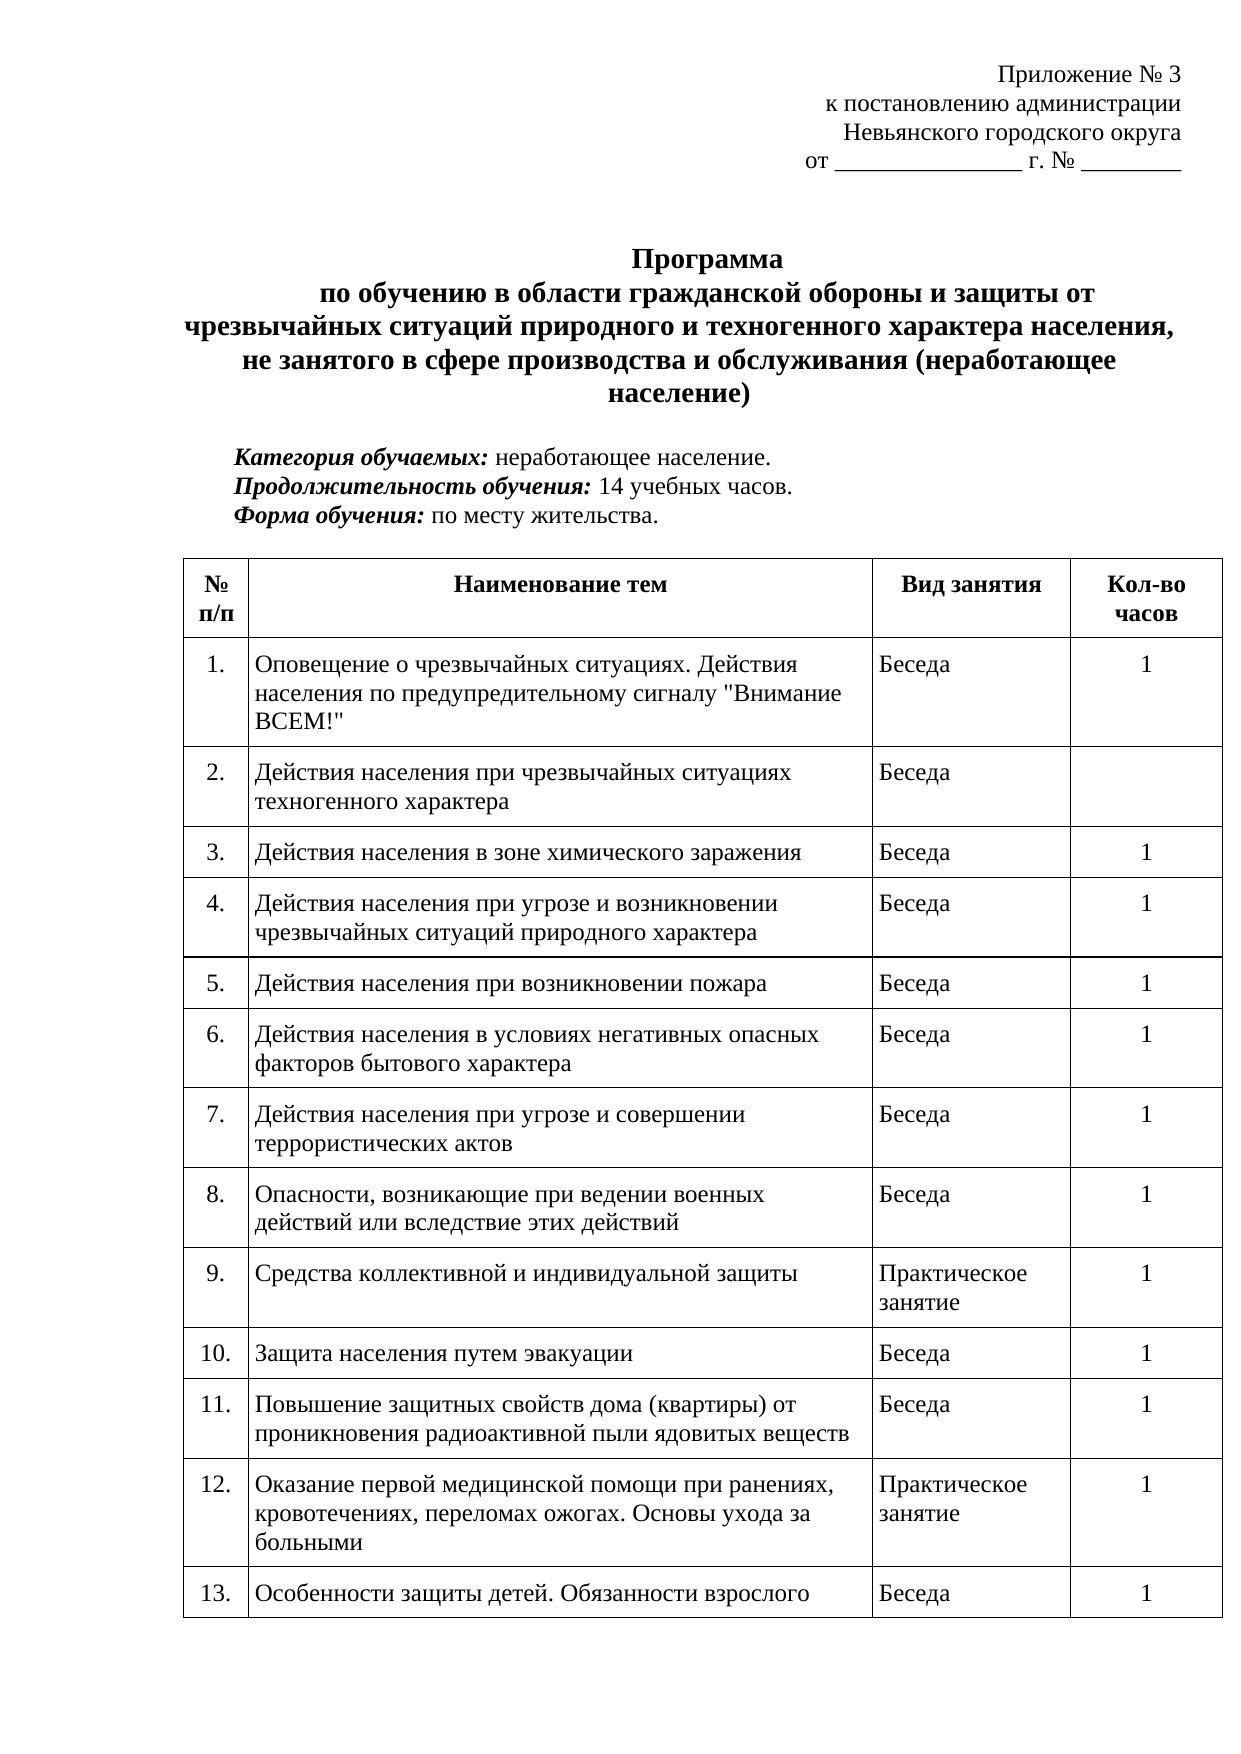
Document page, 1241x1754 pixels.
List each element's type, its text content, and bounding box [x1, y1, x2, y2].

table_cell Практическое занятие [873, 1248, 1070, 1327]
table_cell 6. [184, 1009, 248, 1087]
table_cell Беседа [873, 1088, 1070, 1167]
table_cell 1 [1071, 1567, 1222, 1617]
table_cell Повышение защитных свойств дома (квартиры) от проникновения радиоактивной пыли ядовитых веществ [249, 1379, 872, 1457]
table_header № п/п [184, 559, 248, 637]
table_cell 1 [1071, 1379, 1222, 1457]
table_cell Действия населения при угрозе и совершении террористических актов [249, 1088, 872, 1167]
table_cell Средства коллективной и индивидуальной защиты [249, 1248, 872, 1327]
table_cell 1 [1071, 1088, 1222, 1167]
table_cell Действия населения при угрозе и возникновении чрезвычайных ситуаций природного характера [249, 878, 872, 956]
text Форма обучения: по месту жительства. [177, 500, 1181, 529]
table_cell 12. [184, 1459, 248, 1566]
table_cell 1 [1071, 1328, 1222, 1378]
table_cell Беседа [873, 1567, 1070, 1617]
table_cell 4. [184, 878, 248, 956]
table_cell 1 [1071, 827, 1222, 877]
table_cell Защита населения путем эвакуации [249, 1328, 872, 1378]
text Приложение № 3 [177, 59, 1181, 88]
text от _______________ г. № ________ [177, 145, 1181, 174]
table_cell 8. [184, 1168, 248, 1247]
table_cell Беседа [873, 1379, 1070, 1457]
text Невьянского городского округа [177, 117, 1181, 145]
table_cell Беседа [873, 747, 1070, 826]
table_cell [249, 1567, 872, 1617]
table_cell Беседа [873, 1328, 1070, 1378]
table_cell Беседа [873, 878, 1070, 956]
table_cell Действия населения при возникновении пожара [249, 958, 872, 1007]
table_cell 5. [184, 958, 248, 1007]
table_cell Беседа [873, 827, 1070, 877]
table_cell 1 [1071, 878, 1222, 956]
table_header Кол-во часов [1071, 559, 1222, 637]
table_cell Действия населения в условиях негативных опасных факторов бытового характера [249, 1009, 872, 1087]
table_header Наименование тем [249, 559, 872, 637]
table_cell 1 [1071, 1009, 1222, 1087]
text Категория обучаемых: неработающее население. [177, 442, 1181, 471]
table_cell 1 [1071, 1248, 1222, 1327]
table_cell Беседа [873, 1009, 1070, 1087]
table_cell 2. [184, 747, 248, 826]
table_cell 11. [184, 1379, 248, 1457]
text Продолжительность обучения: 14 учебных часов. [177, 471, 1181, 500]
table_cell Практическое занятие [873, 1459, 1070, 1566]
table_cell Опасности, возникающие при ведении военных действий или вследствие этих действий [249, 1168, 872, 1247]
text по обучению в области гражданской обороны и защиты от чрезвычайных ситуаций природного и техногенного характера населения, не занятого в сфере производства и обслуживания (неработающее население) [177, 275, 1181, 409]
table_cell 1. [184, 638, 248, 746]
table_cell Беседа [873, 958, 1070, 1007]
table_cell 1 [1071, 1459, 1222, 1566]
table_cell 1 [1071, 958, 1222, 1007]
table_cell 7. [184, 1088, 248, 1167]
table_cell 10. [184, 1328, 248, 1378]
table_cell 1 [1071, 638, 1222, 746]
table_cell Оказание первой медицинской помощи при ранениях, кровотечениях, переломах ожогах. Основы ухода за больными [249, 1459, 872, 1566]
table_header Вид занятия [873, 559, 1070, 637]
table_cell [1071, 747, 1222, 826]
table_cell Оповещение о чрезвычайных ситуациях. Действия населения по предупредительному сигналу "Внимание ВСЕМ!" [249, 638, 872, 746]
table_cell Беседа [873, 638, 1070, 746]
text Программа [177, 241, 1181, 275]
table_cell 1 [1071, 1168, 1222, 1247]
table_cell 3. [184, 827, 248, 877]
table_cell Действия населения при чрезвычайных ситуациях техногенного характера [249, 747, 872, 826]
table_cell Действия населения в зоне химического заражения [249, 827, 872, 877]
table_cell 9. [184, 1248, 248, 1327]
table_cell Беседа [873, 1168, 1070, 1247]
table_cell 13. [184, 1567, 248, 1617]
text к постановлению администрации [177, 88, 1181, 117]
